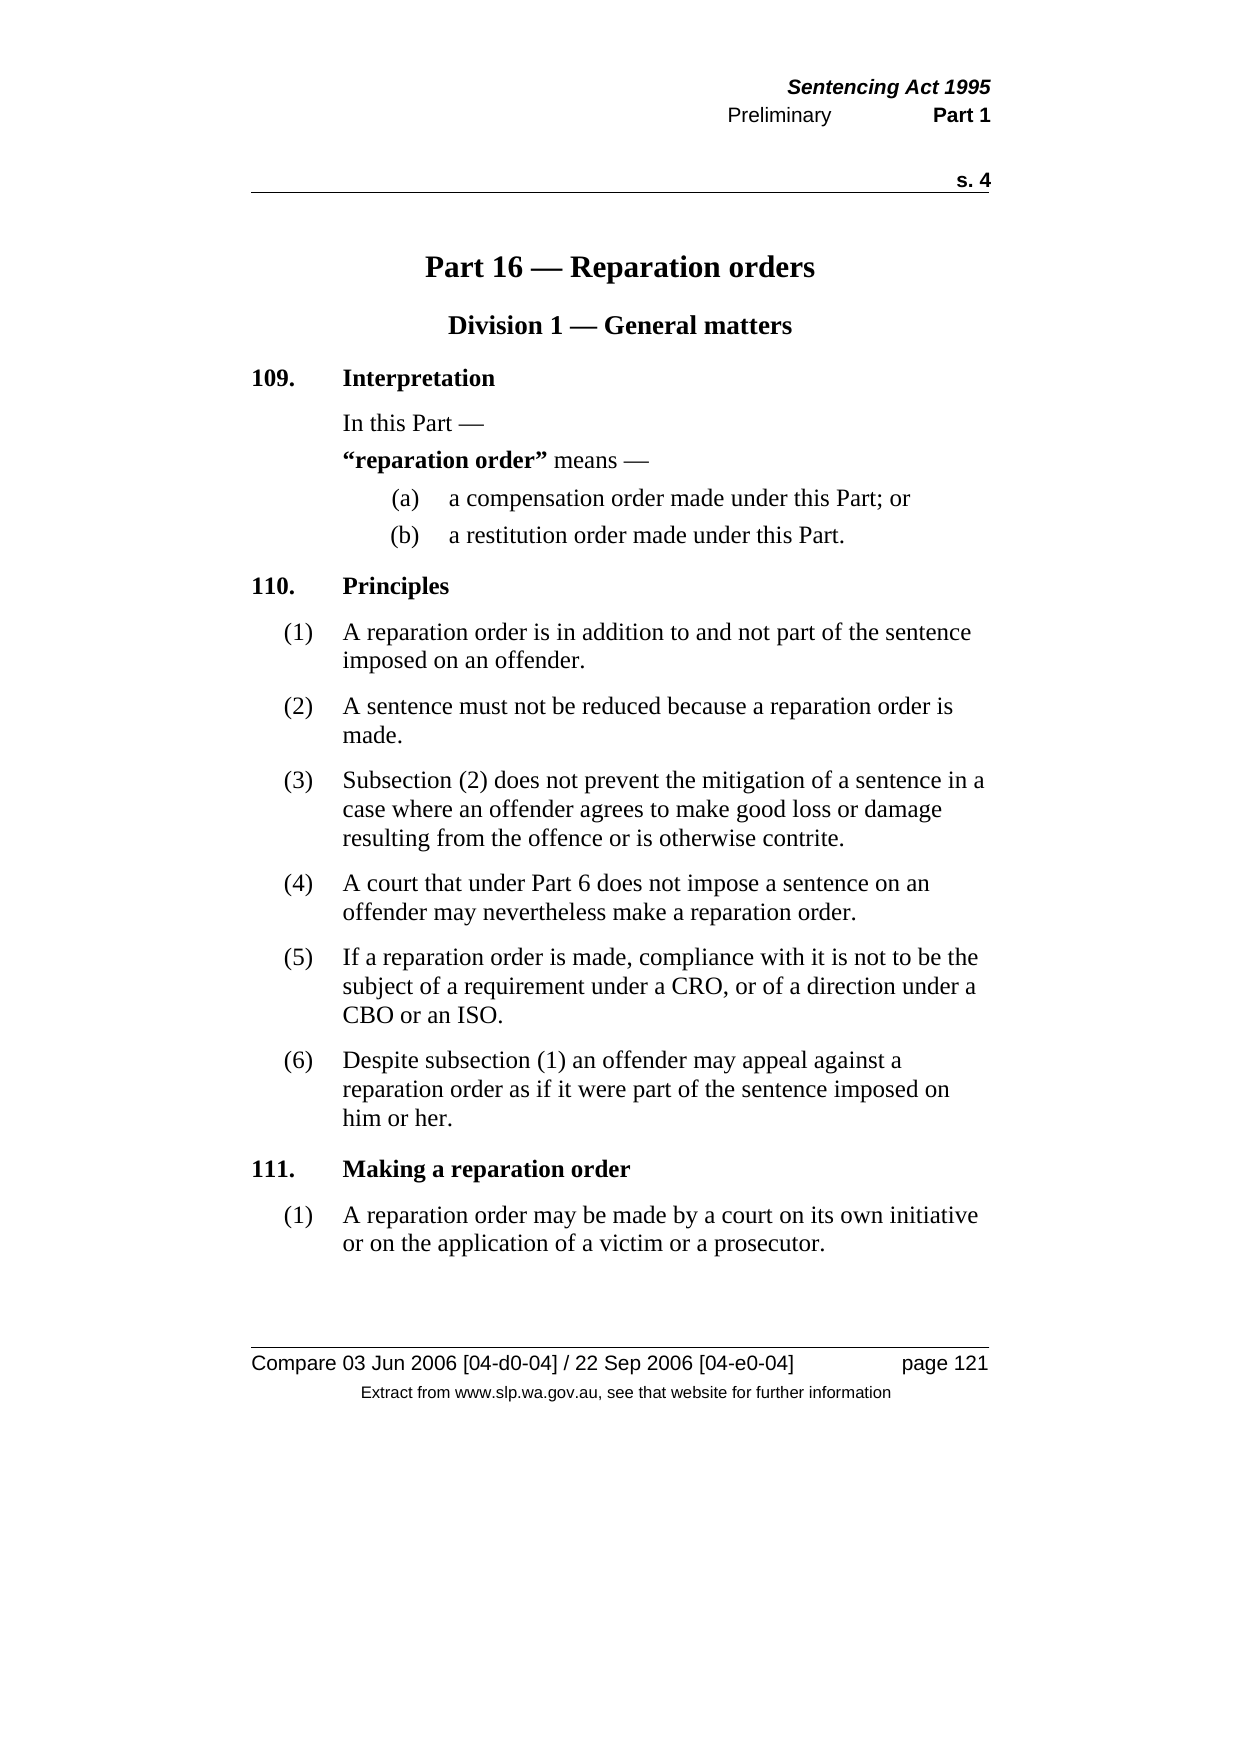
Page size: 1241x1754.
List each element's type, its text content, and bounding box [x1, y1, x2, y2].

subtitle Division 1 — General matters [251, 309, 989, 340]
subtitle Part 16 — Reparation orders [251, 248, 989, 284]
text (6) Despite subsection (1) an offender may appeal against a reparation order as if it were part of the sentence imposed on him or her. [251, 1045, 989, 1131]
text (2) A sentence must not be reduced because a reparation order is made. [251, 691, 989, 748]
text In this Part — [251, 408, 989, 437]
text (3) Subsection (2) does not prevent the mitigation of a sentence in a case where an offender agrees to make good loss or damage resulting from the offence or is otherwise contrite. [251, 765, 989, 851]
subtitle 111. Making a reparation order [251, 1154, 989, 1183]
text “reparation order” means — [251, 446, 989, 474]
text (b) a restitution order made under this Part. [251, 520, 989, 548]
text (1) A reparation order is in addition to and not part of the sentence imposed on an offender. [251, 617, 989, 674]
text (5) If a reparation order is made, compliance with it is not to be the subject of a requirement under a CRO, or of a direction under a CBO or an ISO. [251, 942, 989, 1028]
subtitle 110. Principles [251, 571, 989, 600]
text (1) A reparation order may be made by a court on its own initiative or on the application of a victim or a prosecutor. [251, 1200, 989, 1257]
text (a) a compensation order made under this Part; or [251, 483, 989, 511]
subtitle 109. Interpretation [251, 363, 989, 392]
text (4) A court that under Part 6 does not impose a sentence on an offender may nevertheless make a reparation order. [251, 868, 989, 926]
